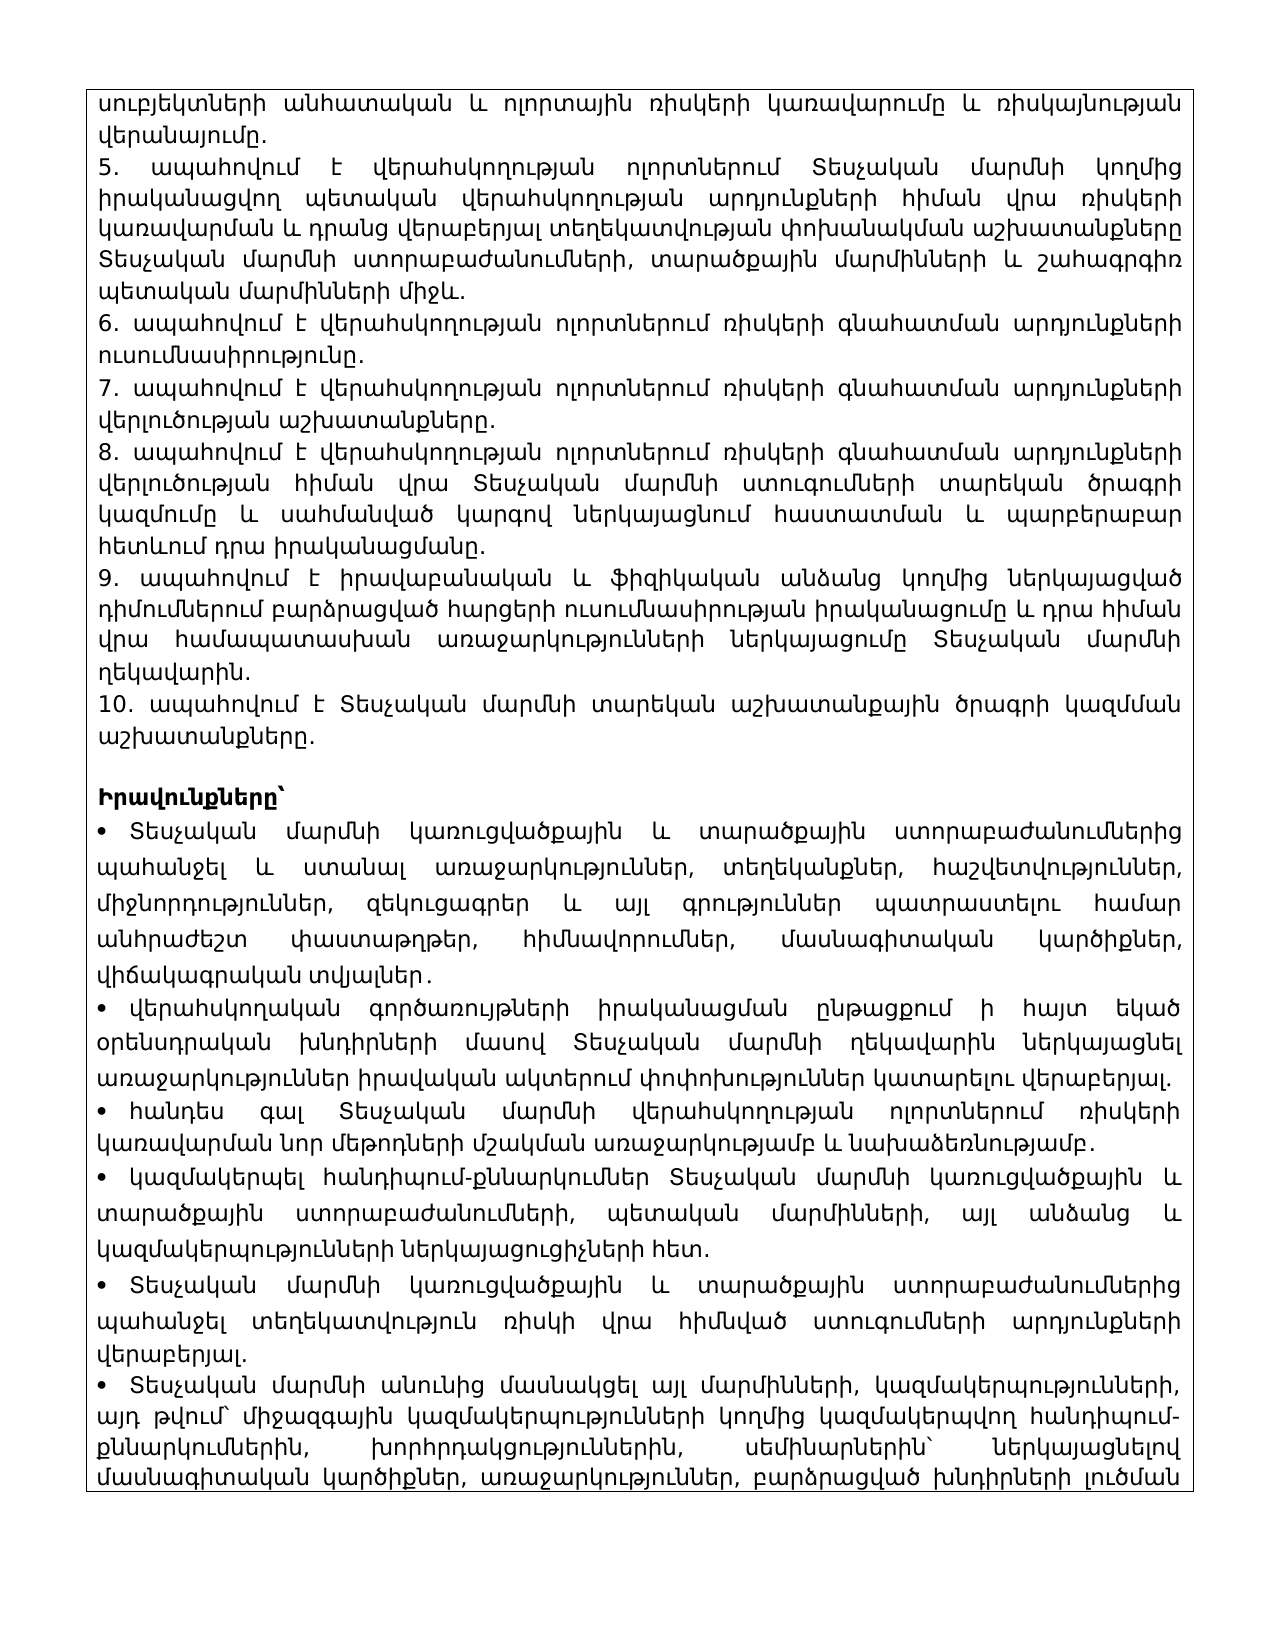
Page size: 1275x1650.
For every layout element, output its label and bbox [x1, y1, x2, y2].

table_cell [87, 90, 1193, 1491]
